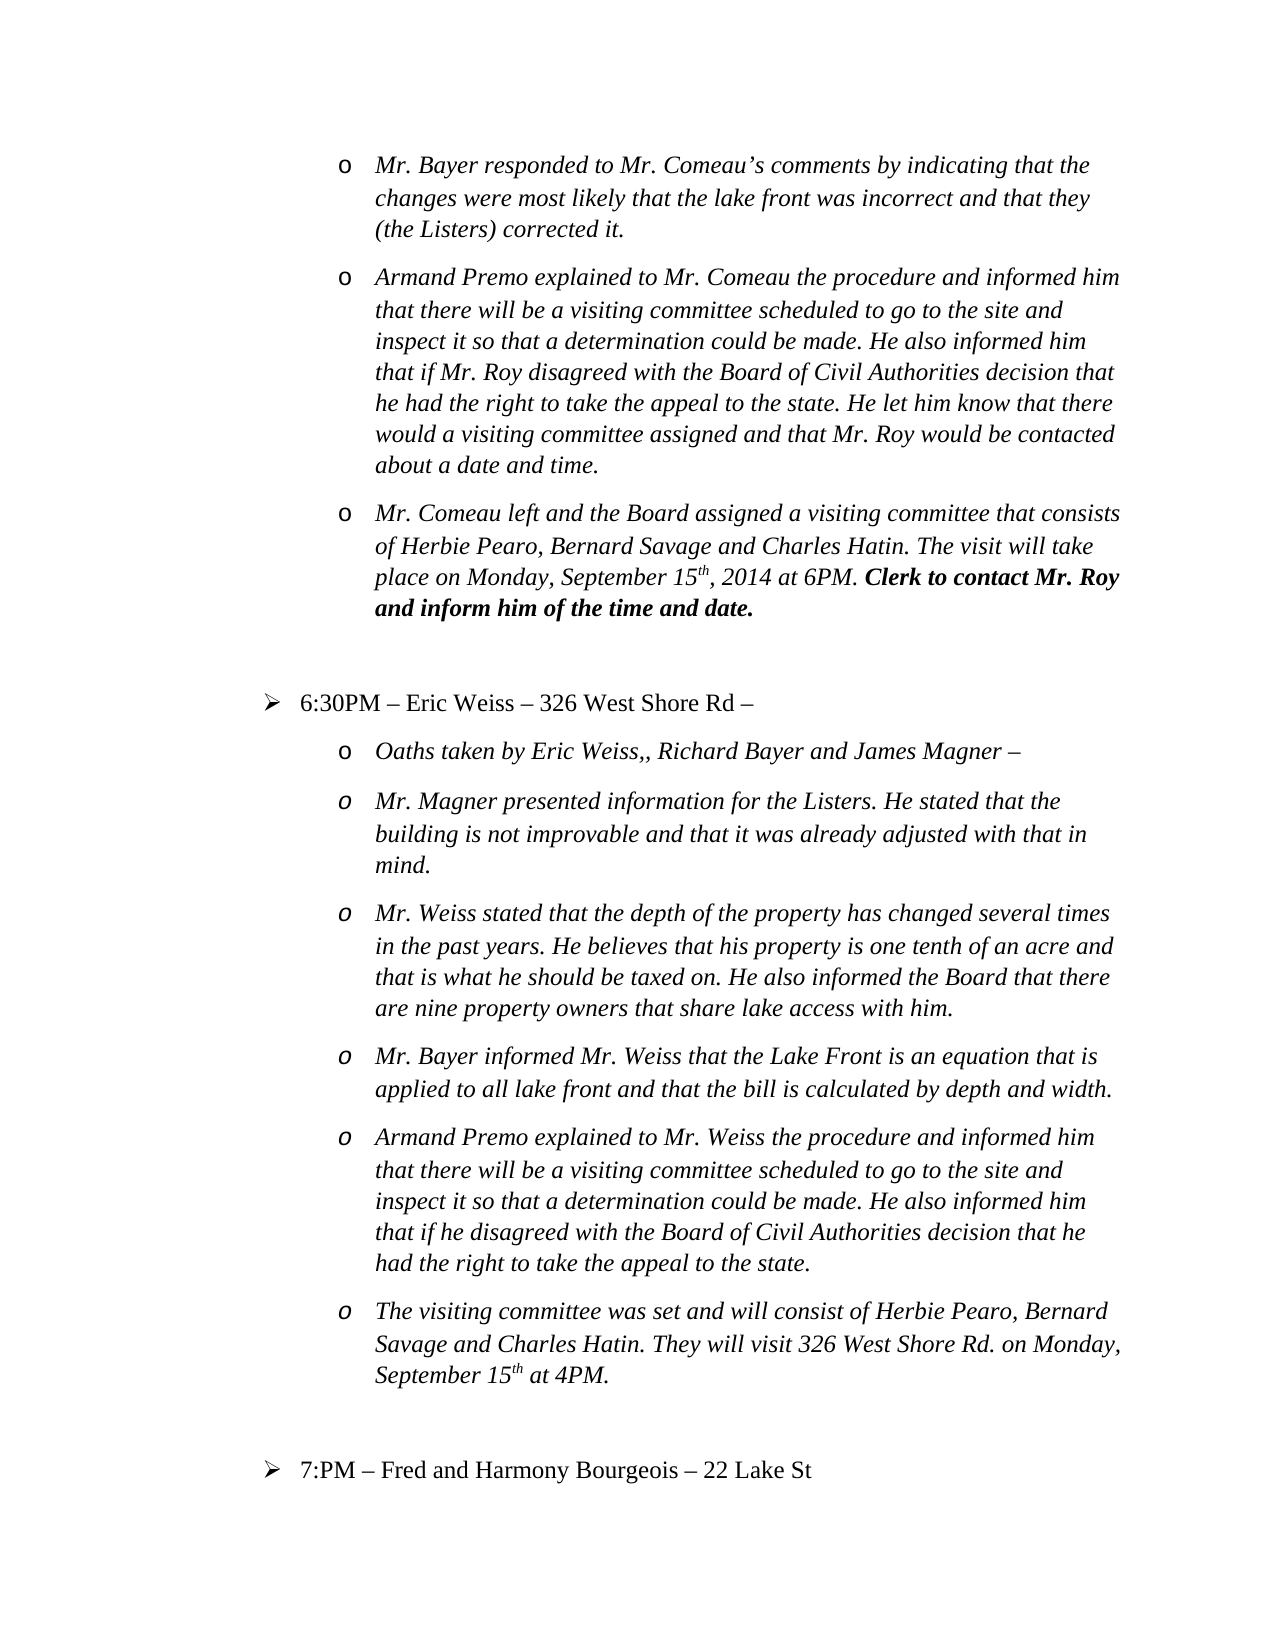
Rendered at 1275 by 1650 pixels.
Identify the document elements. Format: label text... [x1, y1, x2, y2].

list 6:30PM – Eric Weiss – 326 West Shore Rd – [262, 688, 1125, 717]
list The visiting committee was set and will consist of Herbie Pearo, Bernard Savage and Charles Hatin. They will visit 326 West Shore Rd. on Monday, September 15th at 4PM. [337, 1296, 1125, 1389]
list Oaths taken by Eric Weiss,, Richard Bayer and James Magner – [337, 736, 1125, 767]
list 7:PM – Fred and Harmony Bourgeois – 22 Lake St [262, 1455, 1125, 1484]
list Armand Premo explained to Mr. Weiss the procedure and informed him that there will be a visiting committee scheduled to go to the site and inspect it so that a determination could be made. He also informed him that if he disagreed with the Board of Civil Authorities decision that he had the right to take the appeal to the state. [337, 1122, 1125, 1277]
list Mr. Comeau left and the Board assigned a visiting committee that consists of Herbie Pearo, Bernard Savage and Charles Hatin. The visit will take place on Monday, September 15th, 2014 at 6PM. Clerk to contact Mr. Roy and inform him of the time and date. [337, 498, 1125, 622]
list Mr. Weiss stated that the depth of the property has changed several times in the past years. He believes that his property is one tenth of an acre and that is what he should be taxed on. He also informed the Board that there are nine property owners that share lake access with him. [337, 898, 1125, 1022]
list Mr. Magner presented information for the Listers. He stated that the building is not improvable and that it was already adjusted with that in mind. [337, 786, 1125, 879]
list Mr. Bayer informed Mr. Weiss that the Lake Front is an equation that is applied to all lake front and that the bill is calculated by depth and width. [337, 1041, 1125, 1103]
list Mr. Bayer responded to Mr. Comeau’s comments by indicating that the changes were most likely that the lake front was incorrect and that they (the Listers) corrected it. [337, 150, 1125, 243]
list Armand Premo explained to Mr. Comeau the procedure and informed him that there will be a visiting committee scheduled to go to the site and inspect it so that a determination could be made. He also informed him that if Mr. Roy disagreed with the Board of Civil Authorities decision that he had the right to take the appeal to the state. He let him know that there would a visiting committee assigned and that Mr. Roy would be contacted about a date and time. [337, 262, 1125, 479]
